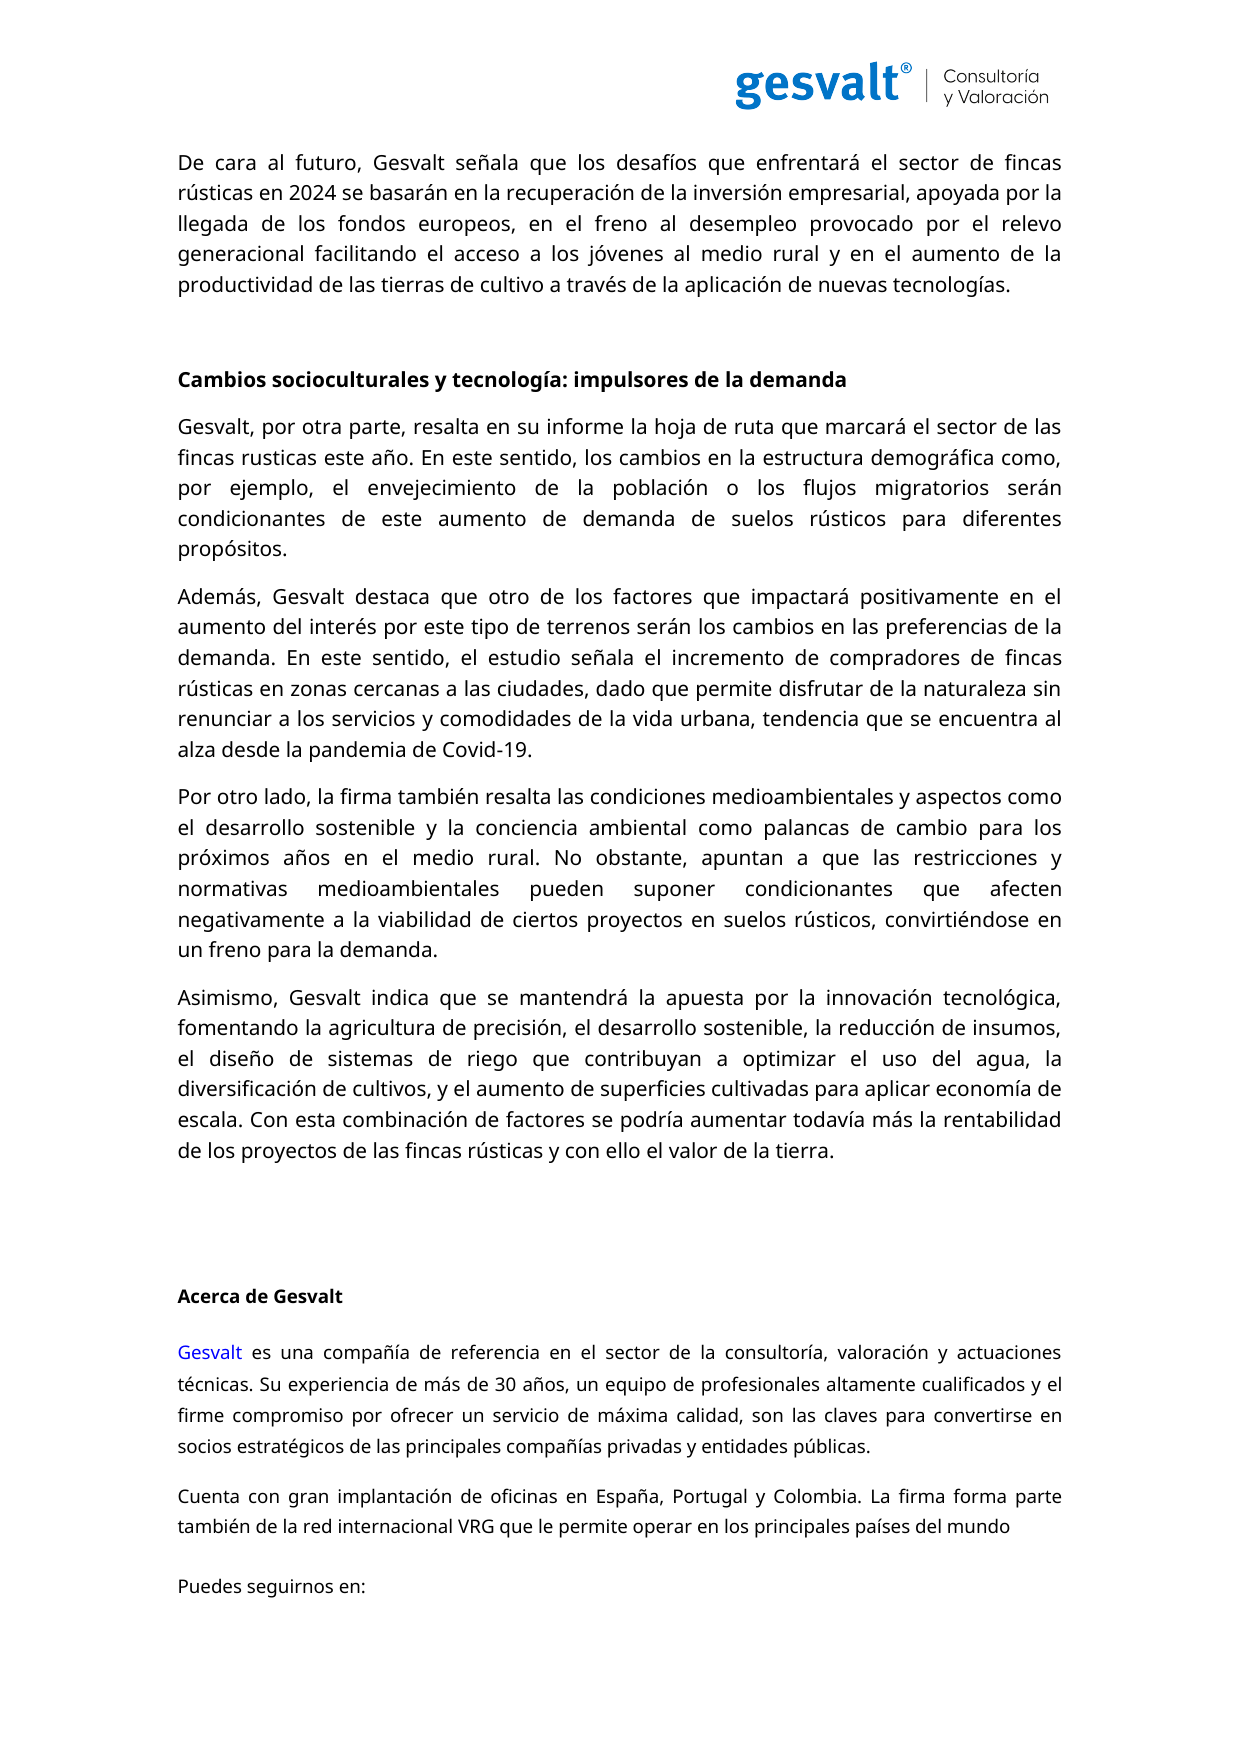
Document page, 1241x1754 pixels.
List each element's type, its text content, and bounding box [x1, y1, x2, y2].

text Gesvalt es una compañía de referencia en el sector de la consultoría, valoración y actuaciones técnicas. Su experiencia de más de 30 años, un equipo de profesionales altamente cualificados y el firme compromiso por ofrecer un servicio de máxima calidad, son las claves para convertirse en socios estratégicos de las principales compañías privadas y entidades públicas. [177, 1334, 1063, 1459]
text Cambios socioculturales y tecnología: impulsores de la demanda [177, 365, 1063, 393]
text Además, Gesvalt destaca que otro de los factores que impactará positivamente en el aumento del interés por este tipo de terrenos serán los cambios en las preferencias de la demanda. En este sentido, el estudio señala el incremento de compradores de fincas rústicas en zonas cercanas a las ciudades, dado que permite disfrutar de la naturaleza sin renunciar a los servicios y comodidades de la vida urbana, tendencia que se encuentra al alza desde la pandemia de Covid-19. [177, 582, 1063, 763]
text De cara al futuro, Gesvalt señala que los desafíos que enfrentará el sector de fincas rústicas en 2024 se basarán en la recuperación de la inversión empresarial, apoyada por la llegada de los fondos europeos, en el freno al desempleo provocado por el relevo generacional facilitando el acceso a los jóvenes al medio rural y en el aumento de la productividad de las tierras de cultivo a través de la aplicación de nuevas tecnologías. [177, 148, 1063, 298]
text Gesvalt, por otra parte, resalta en su informe la hoja de ruta que marcará el sector de las fincas rusticas este año. En este sentido, los cambios en la estructura demográfica como, por ejemplo, el envejecimiento de la población o los flujos migratorios serán condicionantes de este aumento de demanda de suelos rústicos para diferentes propósitos. [177, 412, 1063, 563]
text Acerca de Gesvalt [177, 1278, 1063, 1309]
text Puedes seguirnos en: [177, 1567, 1063, 1599]
text Cuenta con gran implantación de oficinas en España, Portugal y Colombia. La firma forma parte también de la red internacional VRG que le permite operar en los principales países del mundo [177, 1484, 1063, 1539]
picture [720, 50, 1063, 121]
text Por otro lado, la firma también resalta las condiciones medioambientales y aspectos como el desarrollo sostenible y la conciencia ambiental como palancas de cambio para los próximos años en el medio rural. No obstante, apuntan a que las restricciones y normativas medioambientales pueden suponer condicionantes que afecten negativamente a la viabilidad de ciertos proyectos en suelos rústicos, convirtiéndose en un freno para la demanda. [177, 782, 1063, 964]
text Asimismo, Gesvalt indica que se mantendrá la apuesta por la innovación tecnológica, fomentando la agricultura de precisión, el desarrollo sostenible, la reducción de insumos, el diseño de sistemas de riego que contribuyan a optimizar el uso del agua, la diversificación de cultivos, y el aumento de superficies cultivadas para aplicar economía de escala. Con esta combinación de factores se podría aumentar todavía más la rentabilidad de los proyectos de las fincas rústicas y con ello el valor de la tierra. [177, 983, 1063, 1164]
